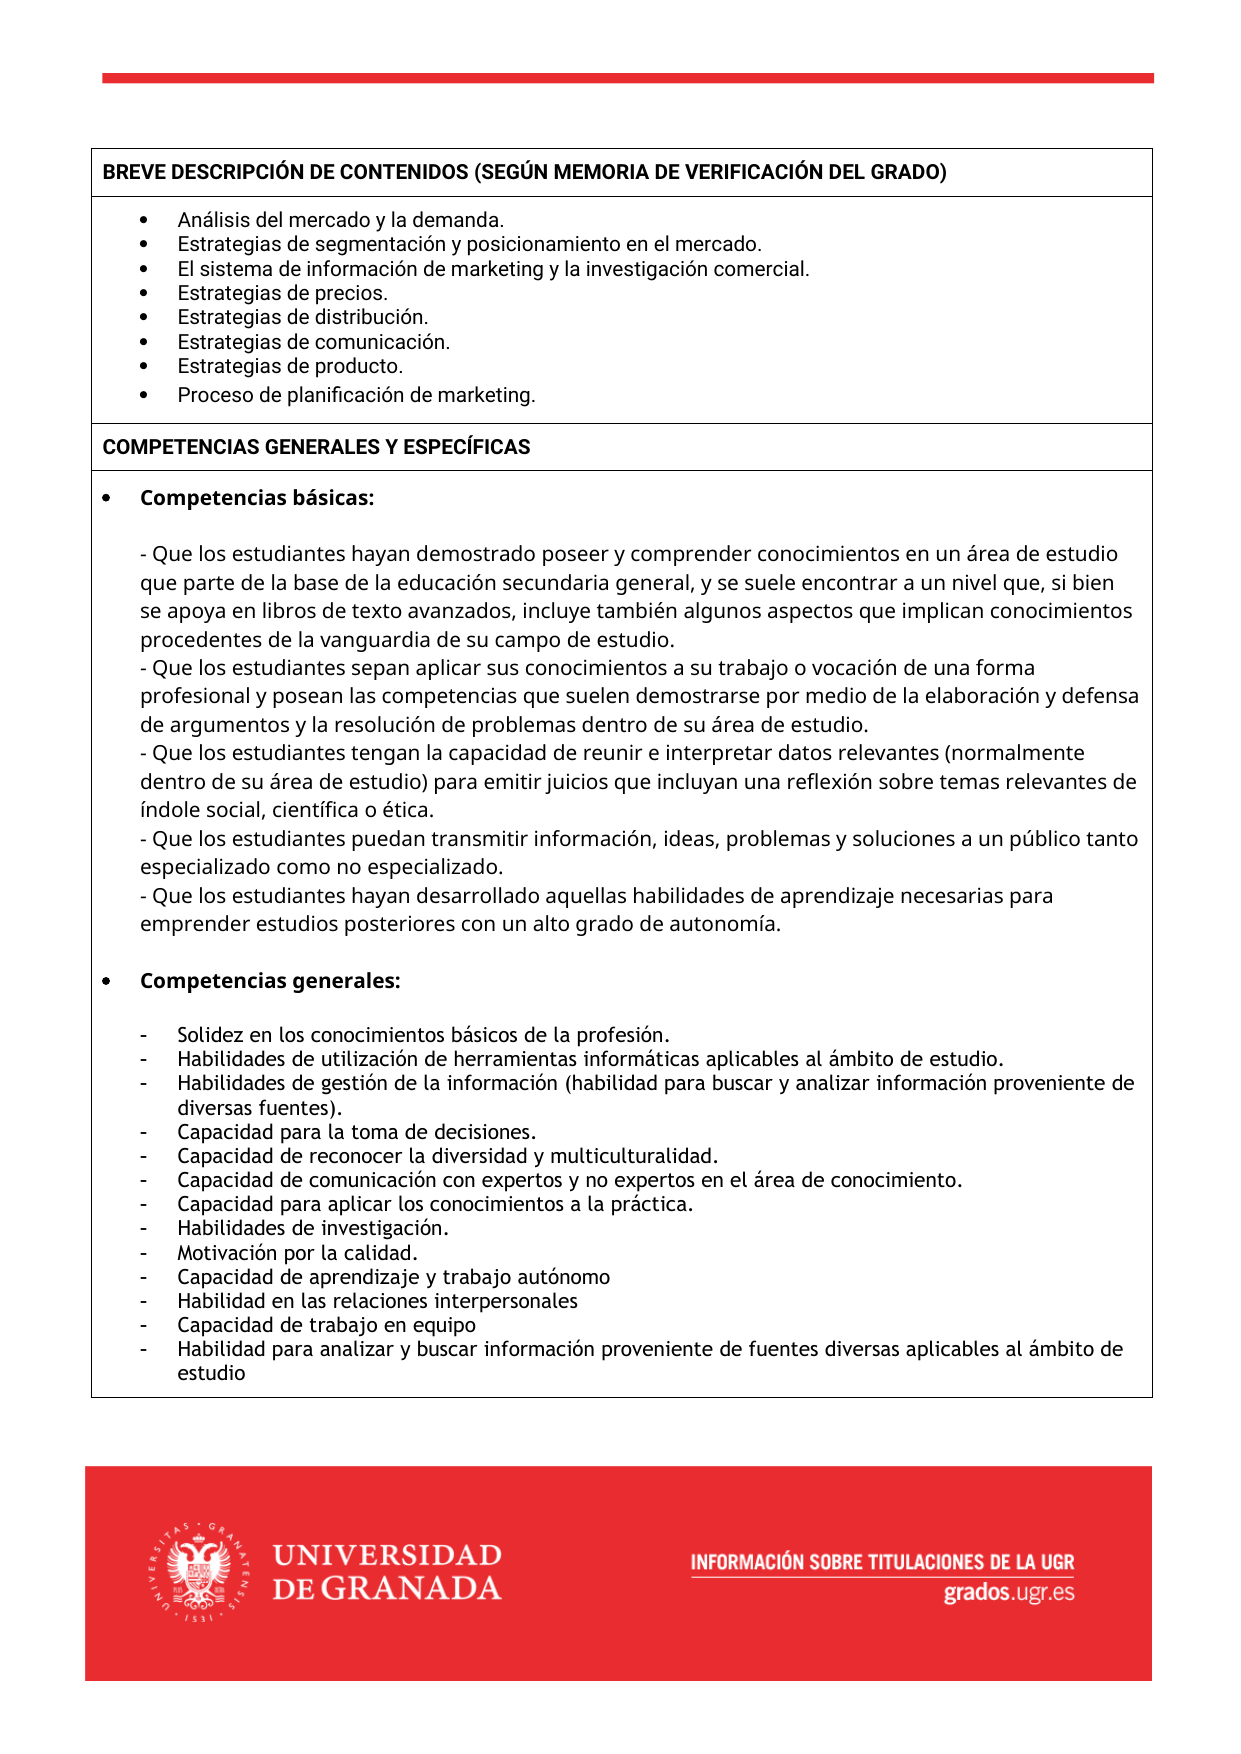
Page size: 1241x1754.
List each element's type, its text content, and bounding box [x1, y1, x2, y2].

table_cell Análisis del mercado y la demanda. Estrategias de segmentación y posicionamiento en el mercado. El sistema de información de marketing y la investigación comercial. Estrategias de precios. Estrategias de distribución. Estrategias de comunicación. Estrategias de producto. Proceso de planificación de marketing. [92, 197, 1152, 422]
picture [83, 1465, 1152, 1681]
table_cell COMPETENCIAS GENERALES Y ESPECÍFICAS [92, 424, 1152, 470]
picture [102, 73, 1155, 143]
table_header BREVE DESCRIPCIÓN DE CONTENIDOS (SEGÚN MEMORIA DE VERIFICACIÓN DEL GRADO) [92, 149, 1152, 196]
